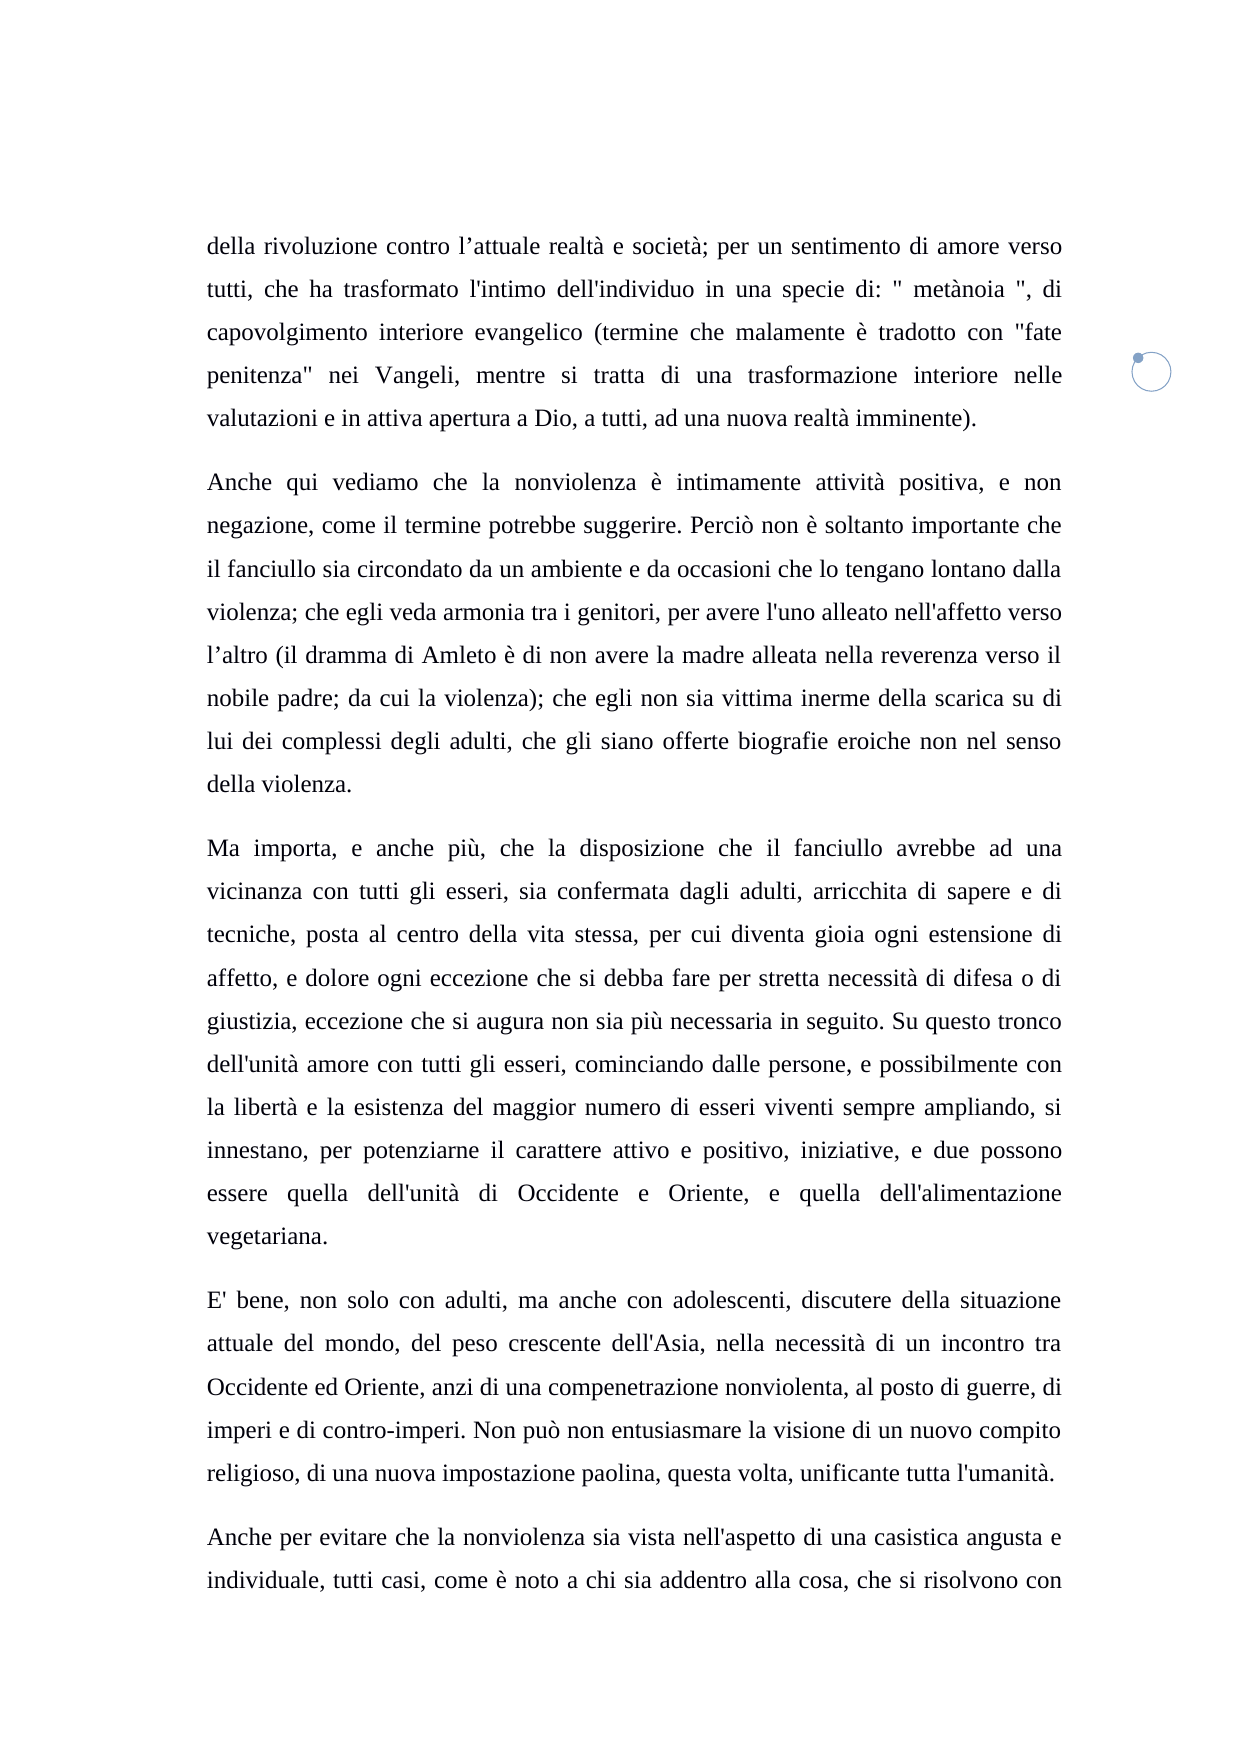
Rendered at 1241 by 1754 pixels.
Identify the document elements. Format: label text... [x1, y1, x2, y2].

text Ma importa, e anche più, che la disposizione che il fanciullo avrebbe ad una vicinanza con tutti gli esseri, sia confermata dagli adulti, arricchita di sapere e di tecniche, posta al centro della vita stessa, per cui diventa gioia ogni estensione di affetto, e dolore ogni eccezione che si debba fare per stretta necessità di difesa o di giustizia, eccezione che si augura non sia più necessaria in seguito. Su questo tronco dell'unità amore con tutti gli esseri, cominciando dalle persone, e possibilmente con la libertà e la esistenza del maggior numero di esseri viventi sempre ampliando, si innestano, per potenziarne il carattere attivo e positivo, iniziative, e due possono essere quella dell'unità di Occidente e Oriente, e quella dell'alimentazione vegetariana. [207, 833, 1063, 1250]
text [207, 231, 1063, 432]
text E' bene, non solo con adulti, ma anche con adolescenti, discutere della situazione attuale del mondo, del peso crescente dell'Asia, nella necessità di un incontro tra Occidente ed Oriente, anzi di una compenetrazione nonviolenta, al posto di guerre, di imperi e di contro-imperi. Non può non entusiasmare la visione di un nuovo compito religioso, di una nuova impostazione paolina, questa volta, unificante tutta l'umanità. [207, 1285, 1063, 1487]
text Anche qui vediamo che la nonviolenza è intimamente attività positiva, e non negazione, come il termine potrebbe suggerire. Perciò non è soltanto importante che il fanciullo sia circondato da un ambiente e da occasioni che lo tengano lontano dalla violenza; che egli veda armonia tra i genitori, per avere l'uno alleato nell'affetto verso l’altro (il dramma di Amleto è di non avere la madre alleata nella reverenza verso il nobile padre; da cui la violenza); che egli non sia vittima inerme della scarica su di lui dei complessi degli adulti, che gli siano offerte biografie eroiche non nel senso della violenza. [207, 467, 1063, 798]
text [207, 1522, 1063, 1594]
